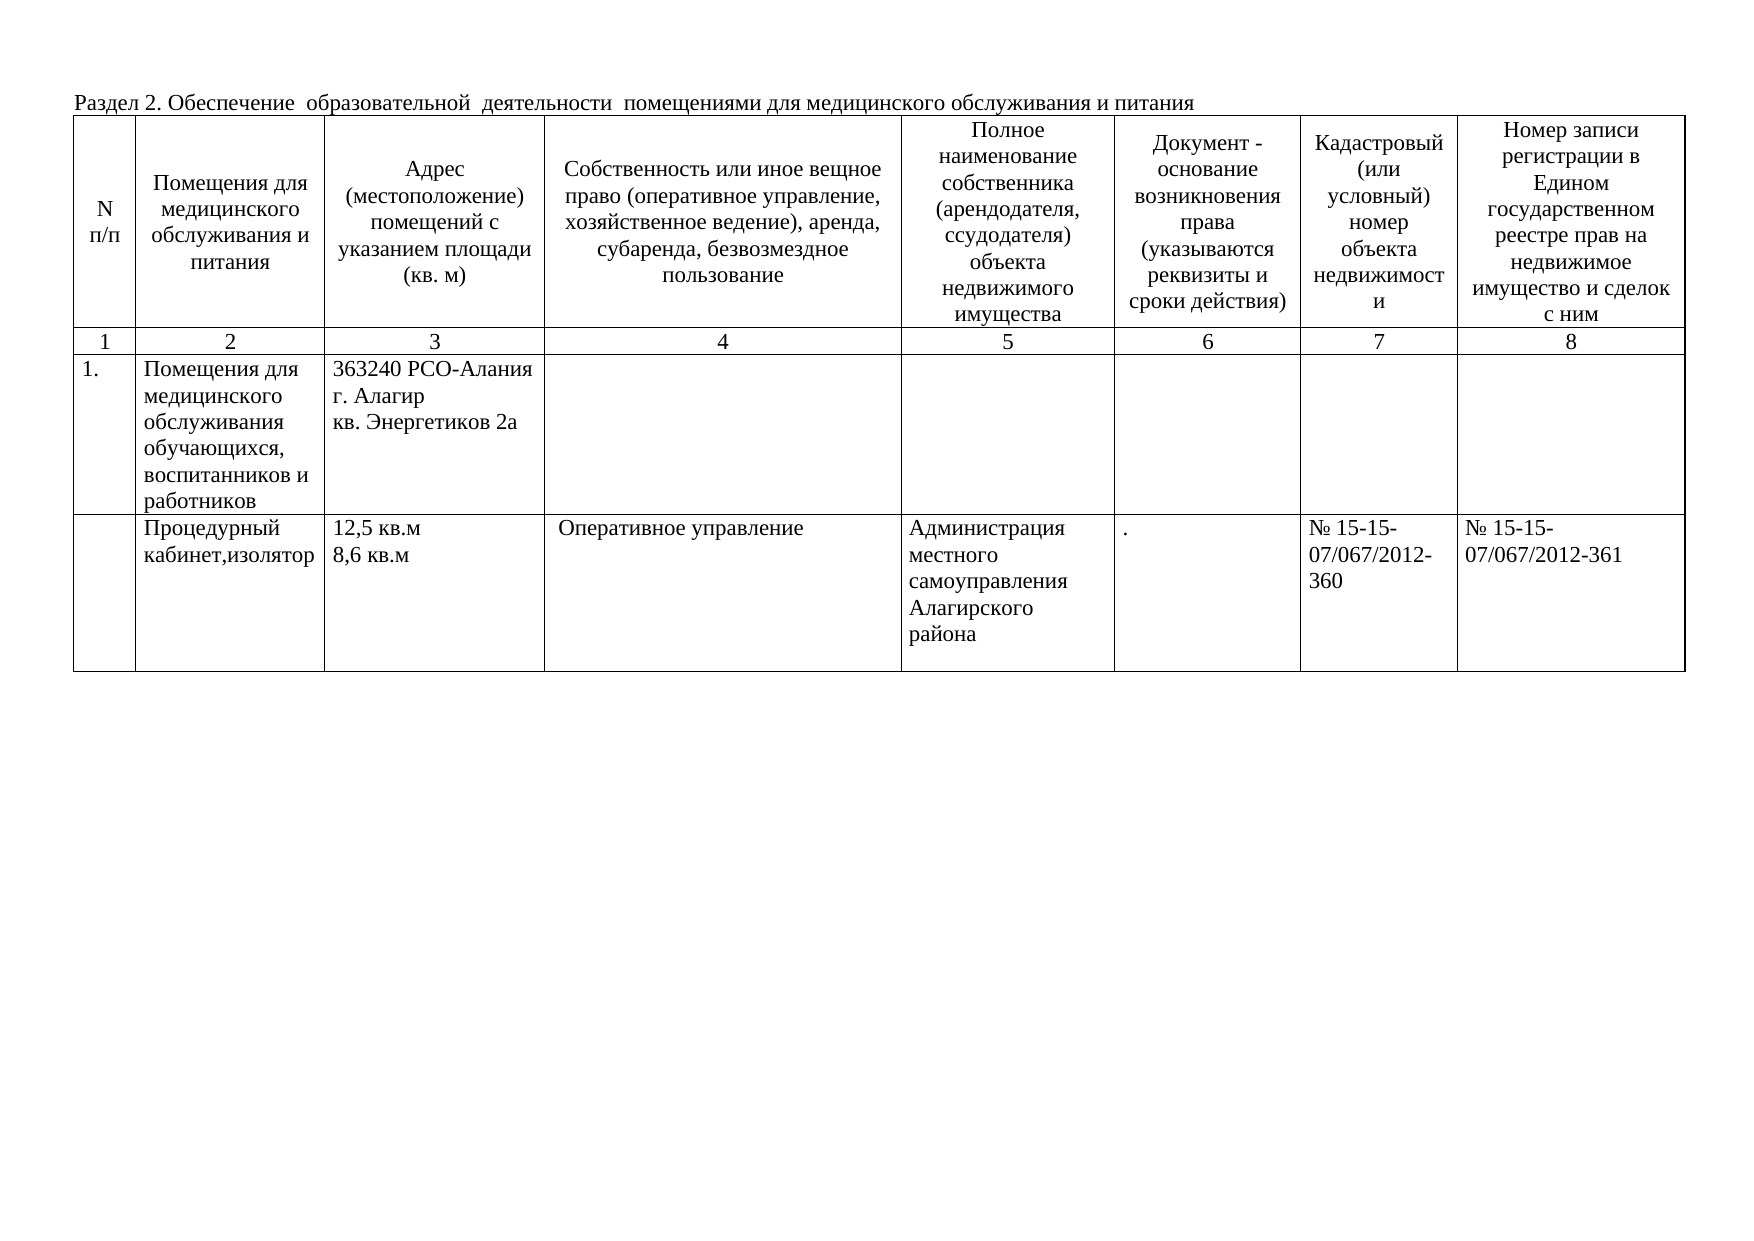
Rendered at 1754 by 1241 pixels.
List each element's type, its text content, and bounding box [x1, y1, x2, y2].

table_header Адрес (местоположение) помещений с указанием площади (кв. м) [325, 116, 544, 327]
table_cell 4 [545, 328, 901, 354]
table_cell 7 [1301, 328, 1457, 354]
table_cell 5 [902, 328, 1114, 354]
table_cell [545, 355, 901, 513]
table_cell [1301, 355, 1457, 513]
table_cell 3 [325, 328, 544, 354]
table_cell 1. [74, 355, 135, 513]
table_cell [1115, 355, 1300, 513]
table_cell 363240 РСО-Алания г. Алагир кв. Энергетиков 2а [325, 355, 544, 513]
table_cell 2 [136, 328, 324, 354]
table_header N п/п [74, 116, 135, 327]
table_cell № 15-15-07/067/2012-360 [1301, 515, 1457, 671]
table_header Номер записи регистрации в Едином государственном реестре прав на недвижимое имущество и сделок с ним [1458, 116, 1684, 327]
table_header Помещения для медицинского обслуживания и питания [136, 116, 324, 327]
table_header Документ - основание возникновения права (указываются реквизиты и сроки действия) [1115, 116, 1300, 327]
table_cell Оперативное управление [545, 515, 901, 671]
table_cell 1 [74, 328, 135, 354]
table_cell . [1115, 515, 1300, 671]
table_cell [1458, 355, 1684, 513]
table_cell № 15-15-07/067/2012-361 [1458, 515, 1684, 671]
table_cell Помещения для медицинского обслуживания обучающихся, воспитанников и работников [136, 355, 324, 513]
table_header Полное наименование собственника (арендодателя, ссудодателя) объекта недвижимого имущества [902, 116, 1114, 327]
table_cell 12,5 кв.м 8,6 кв.м [325, 515, 544, 671]
table_header Собственность или иное вещное право (оперативное управление, хозяйственное ведение), аренда, субаренда, безвозмездное пользование [545, 116, 901, 327]
table_header Кадастровый (или условный) номер объекта недвижимости [1301, 116, 1457, 327]
table_cell 6 [1115, 328, 1300, 354]
text Раздел 2. Обеспечение образовательной деятельности помещениями для медицинского обслуживания и питания [74, 89, 1636, 115]
table_cell [902, 355, 1114, 513]
table_cell 8 [1458, 328, 1684, 354]
table_cell [74, 515, 135, 671]
table_cell Администрация местного самоуправления Алагирского района [902, 515, 1114, 671]
table_cell Процедурный кабинет,изолятор [136, 515, 324, 671]
